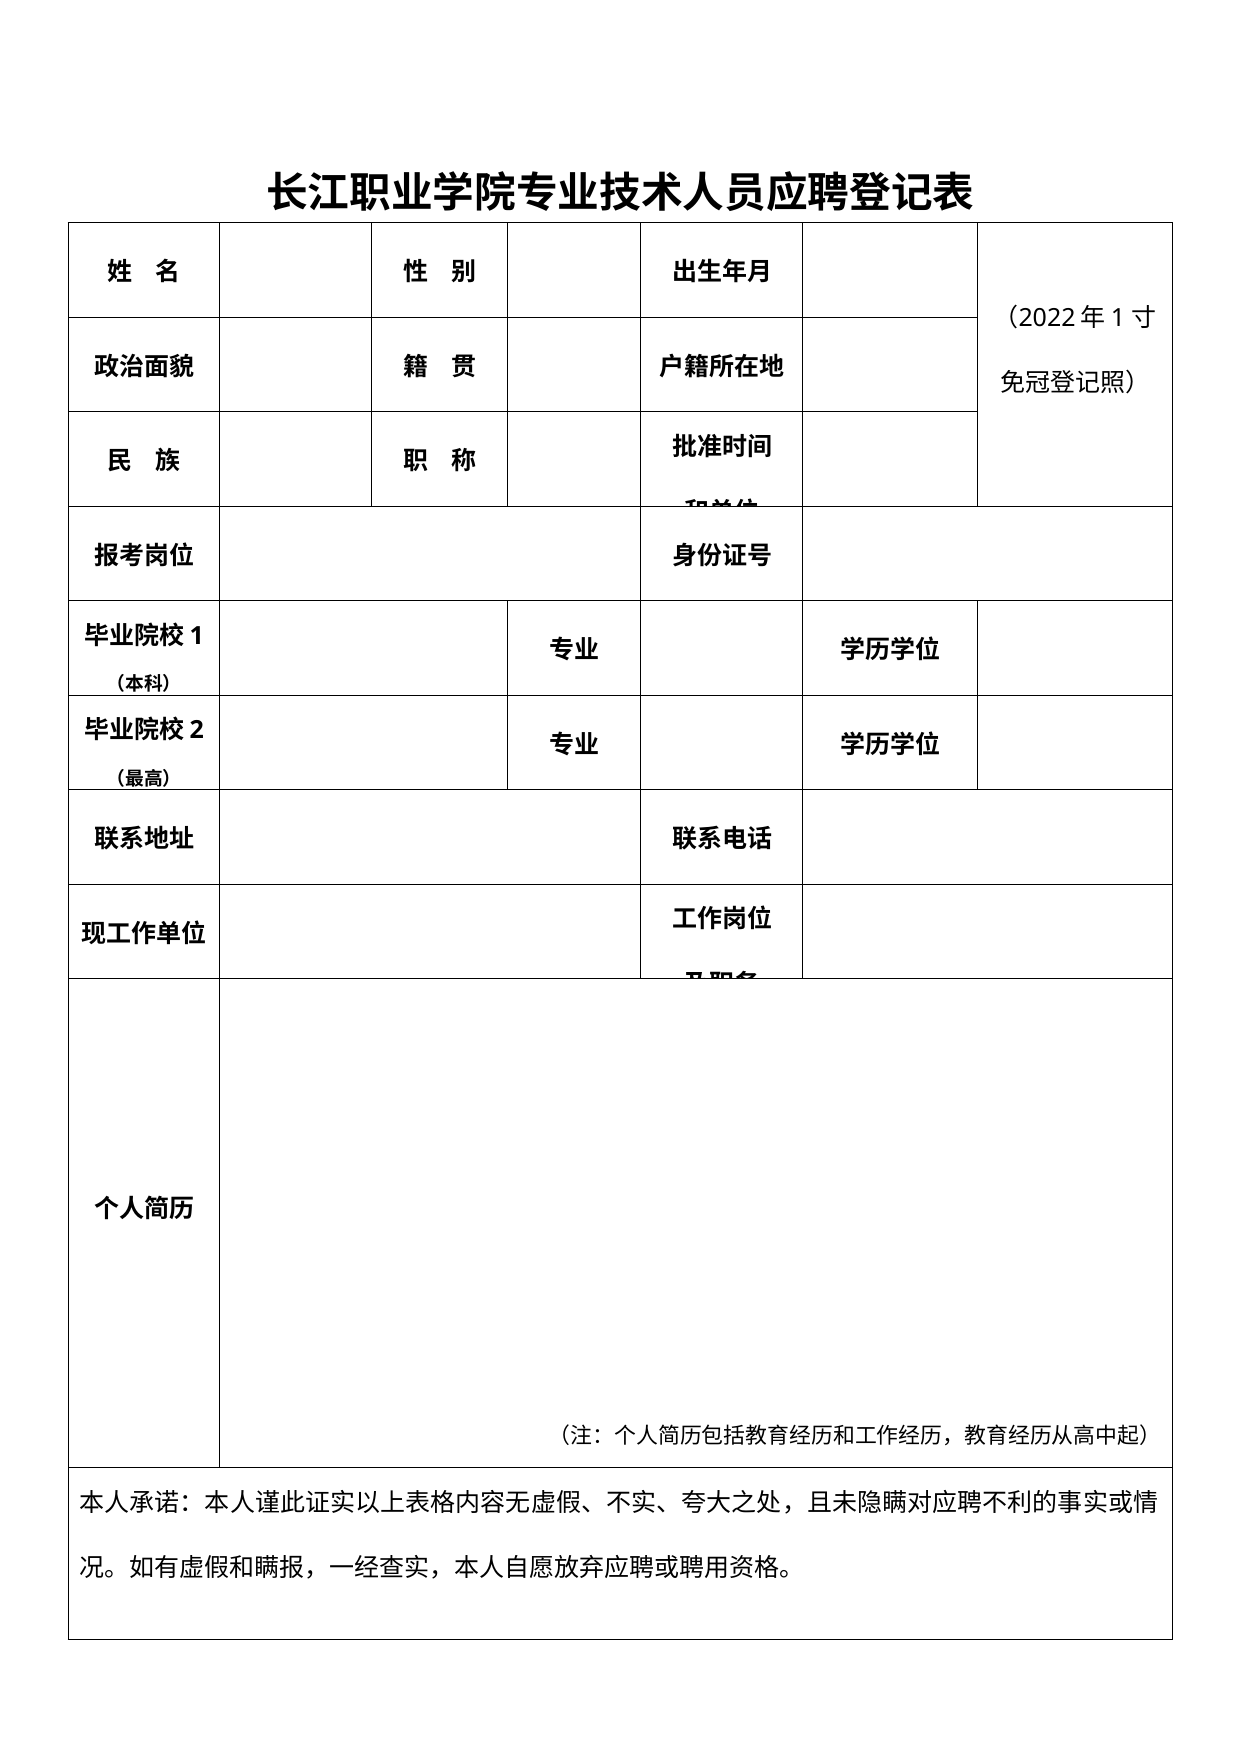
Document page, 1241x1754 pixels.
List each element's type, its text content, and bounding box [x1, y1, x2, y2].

table_cell [641, 696, 802, 789]
table_cell 现工作单位 [69, 885, 219, 978]
table_cell [803, 318, 977, 411]
table_header [508, 223, 640, 317]
table_cell [978, 601, 1172, 694]
table_cell [220, 318, 371, 411]
table_header 性 别 [372, 223, 507, 317]
table_cell [508, 412, 640, 506]
table_header 出生年月 [641, 223, 802, 317]
table_cell 工作岗位 及职务 [641, 885, 802, 978]
table_cell [641, 601, 802, 694]
table_cell 联系电话 [641, 790, 802, 883]
table_cell 户籍所在地 [641, 318, 802, 411]
table_cell 联系地址 [69, 790, 219, 883]
table_cell 个人简历 [69, 979, 219, 1467]
table_cell [220, 412, 371, 506]
text 长江职业学院专业技术人员应聘登记表 [148, 157, 1092, 222]
table_cell [803, 885, 1172, 978]
table_cell [978, 696, 1172, 789]
table_cell [220, 507, 640, 600]
table_cell 专业 [508, 601, 640, 694]
table_cell 报考岗位 [69, 507, 219, 600]
table_cell [220, 885, 640, 978]
table_cell [803, 790, 1172, 883]
table_cell 专业 [508, 696, 640, 789]
table_header 姓 名 [69, 223, 219, 317]
table_cell 学历学位 [803, 601, 977, 694]
table_cell [220, 790, 640, 883]
table_cell [803, 412, 977, 506]
table_cell [220, 601, 507, 694]
table_cell 籍 贯 [372, 318, 507, 411]
table_cell 职 称 [372, 412, 507, 506]
table_cell [220, 696, 507, 789]
table_cell 毕业院校1 （本科） [69, 601, 219, 694]
table_cell 学历学位 [803, 696, 977, 789]
table_cell （注：个人简历包括教育经历和工作经历，教育经历从高中起） [220, 979, 1172, 1467]
table_cell 毕业院校2 （最高） [69, 696, 219, 789]
table_cell 民 族 [69, 412, 219, 506]
table_cell 本人承诺：本人谨此证实以上表格内容无虚假、不实、夸大之处，且未隐瞒对应聘不利的事实或情况。如有虚假和瞒报，一经查实，本人自愿放弃应聘或聘用资格。 承诺人签名: 年 月 日 [69, 1468, 1172, 1639]
table_cell 身份证号 [641, 507, 802, 600]
table_cell 批准时间 和单位 [641, 412, 802, 506]
table_header [803, 223, 977, 317]
table_header [220, 223, 371, 317]
table_cell [803, 507, 1172, 600]
table_cell [508, 318, 640, 411]
table_cell 政治面貌 [69, 318, 219, 411]
table_header （2022年1 寸免冠登记照） [978, 223, 1172, 506]
